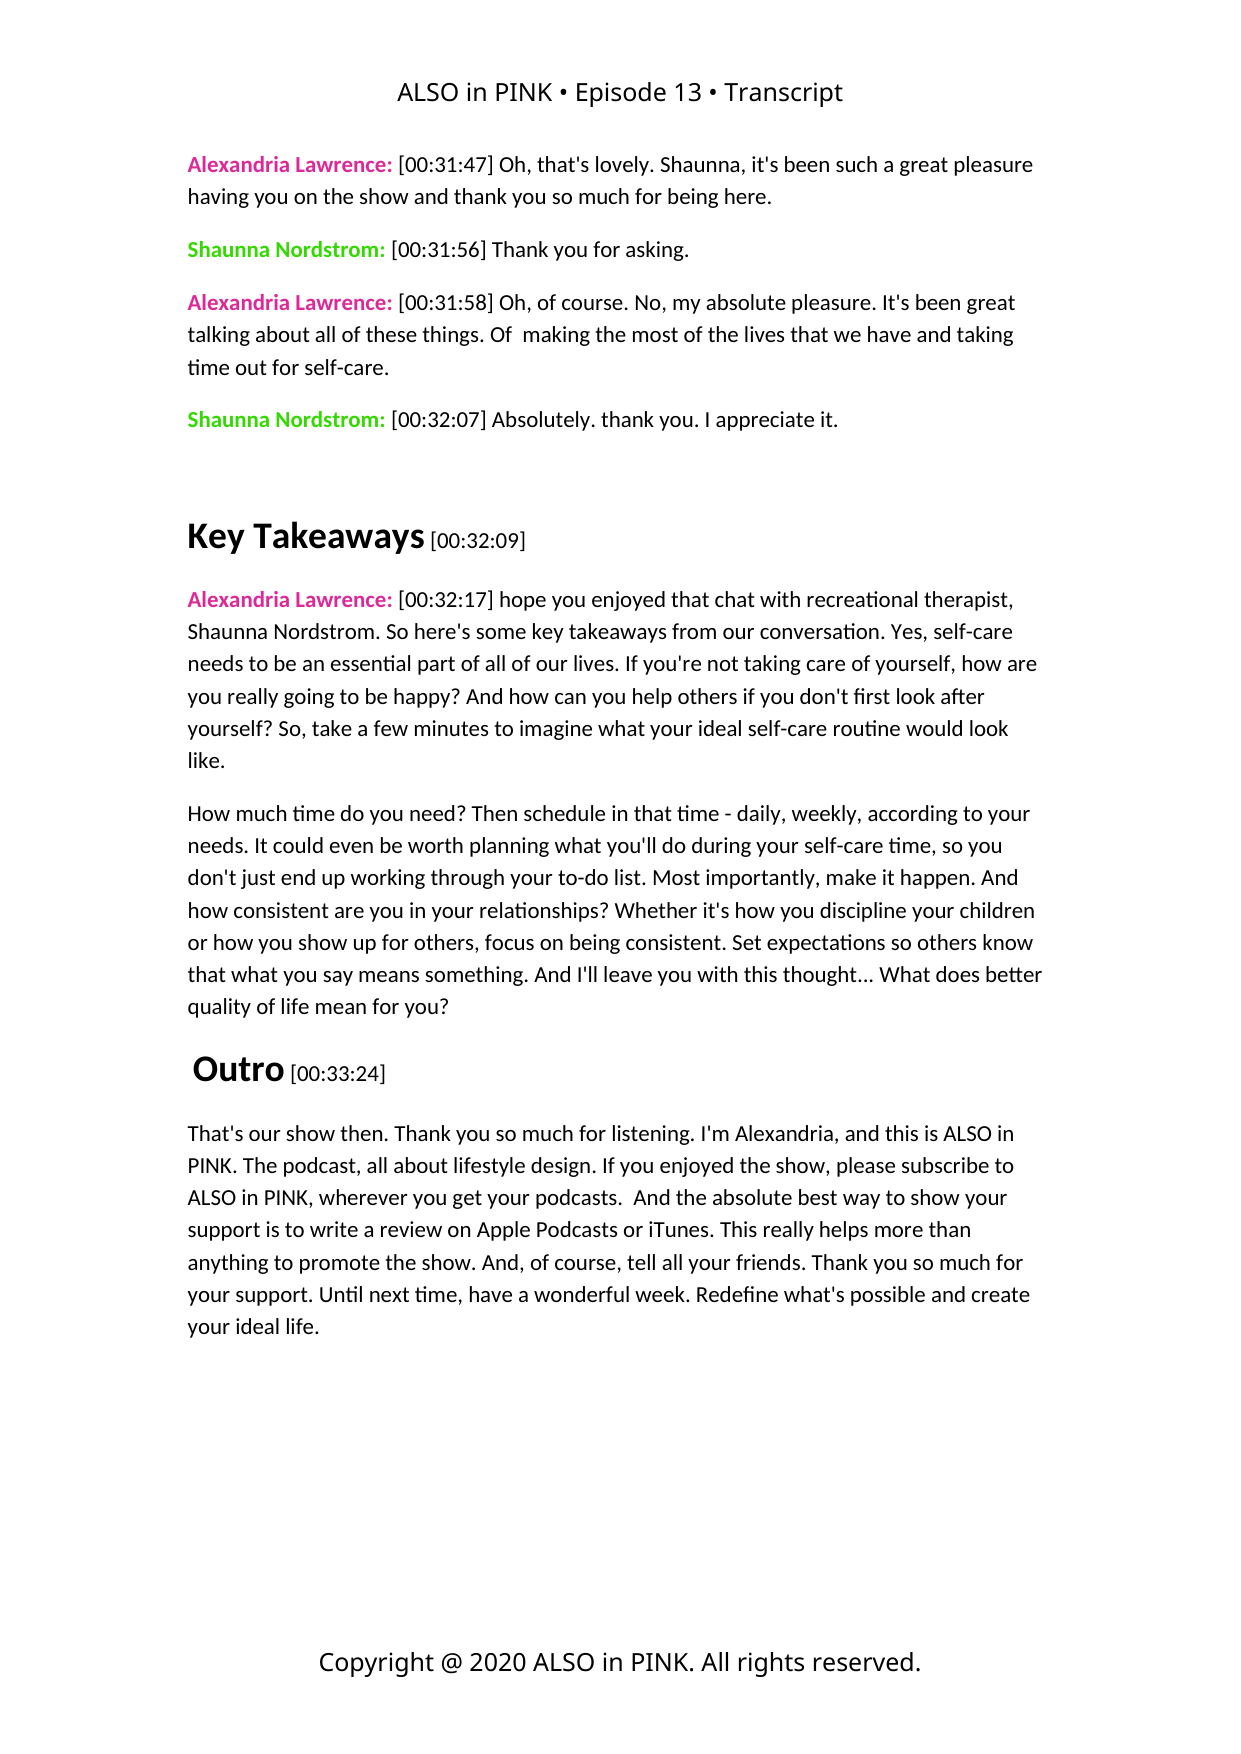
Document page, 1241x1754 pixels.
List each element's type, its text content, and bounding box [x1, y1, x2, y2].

text Alexandria Lawrence: [00:31:58] Oh, of course. No, my absolute pleasure. It's been great talking about all of these things. Of making the most of the lives that we have and taking time out for self-care. [187, 288, 1053, 381]
text Outro [00:33:24] [187, 1045, 1053, 1091]
text Shaunna Nordstrom: [00:32:07] Absolutely. thank you. I appreciate it. [187, 406, 1053, 434]
text Alexandria Lawrence: [00:32:17] hope you enjoyed that chat with recreational therapist, Shaunna Nordstrom. So here's some key takeaways from our conversation. Yes, self-care needs to be an essential part of all of our lives. If you're not taking care of yourself, how are you really going to be happy? And how can you help others if you don't first look after yourself? So, take a few minutes to imagine what your ideal self-care routine would look like. [187, 585, 1053, 774]
text Alexandria Lawrence: [00:31:47] Oh, that's lovely. Shaunna, it's been such a great pleasure having you on the show and thank you so much for being here. [187, 150, 1053, 210]
text How much time do you need? Then schedule in that time - daily, weekly, according to your needs. It could even be worth planning what you'll do during your self-care time, so you don't just end up working through your to-do list. Most importantly, make it happen. And how consistent are you in your relationships? Whether it's how you discipline your children or how you show up for others, focus on being consistent. Set expectations so others know that what you say means something. And I'll leave you with this thought... What does better quality of life mean for you? [187, 799, 1053, 1020]
text That's our show then. Thank you so much for listening. I'm Alexandria, and this is ALSO in PINK. The podcast, all about lifestyle design. If you enjoyed the show, please subscribe to ALSO in PINK, wherever you get your podcasts. And the absolute best way to show your support is to write a review on Apple Podcasts or iTunes. This really helps more than anything to promote the show. And, of course, tell all your friends. Thank you so much for your support. Until next time, have a wonderful week. Redefine what's possible and create your ideal life. [187, 1119, 1053, 1340]
text Shaunna Nordstrom: [00:31:56] Thank you for asking. [187, 235, 1053, 263]
text Key Takeaways [00:32:09] [187, 512, 1053, 557]
